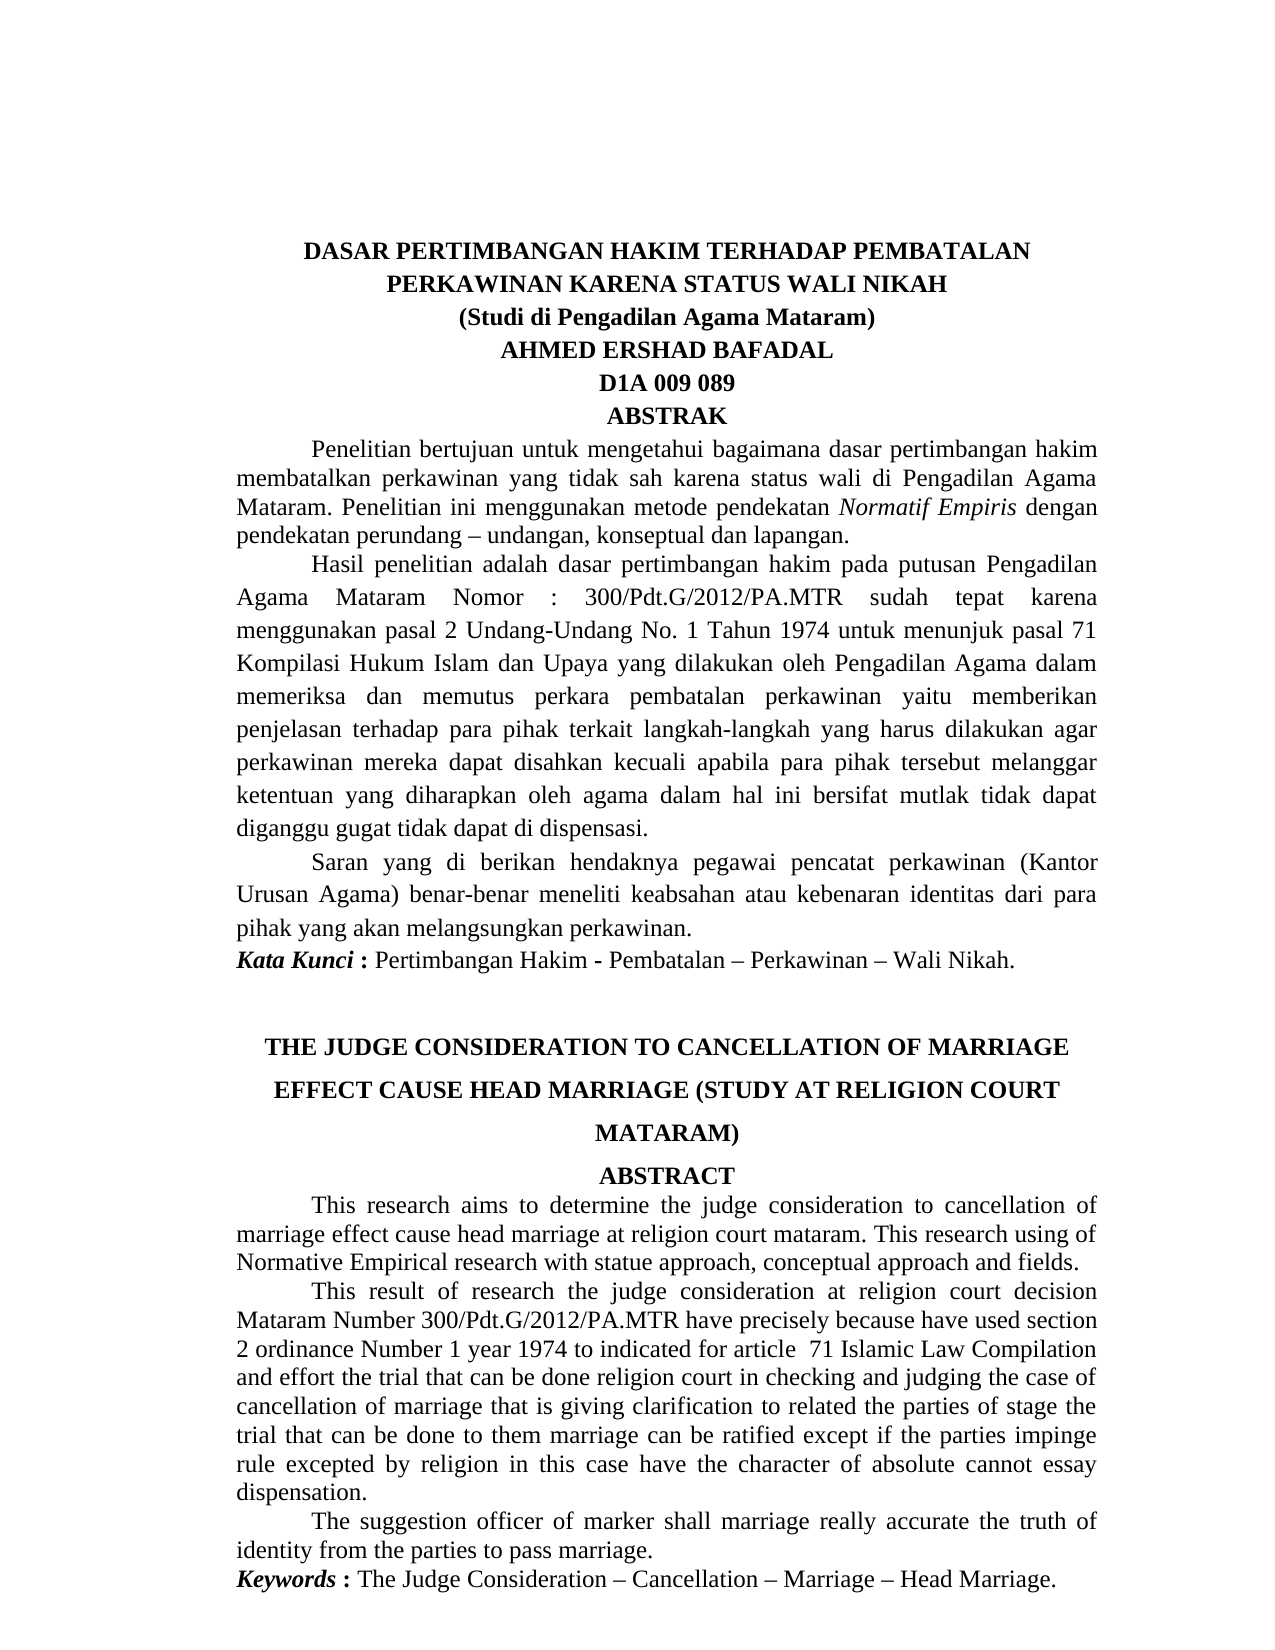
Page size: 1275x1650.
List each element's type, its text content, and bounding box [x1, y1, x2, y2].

text This research aims to determine the judge consideration to cancellation of marriage effect cause head marriage at religion court mataram. This research using of Normative Empirical research with statue approach, conceptual approach and fields. [236, 1190, 1098, 1276]
text AHMED ERSHAD BAFADAL [236, 335, 1098, 364]
text Penelitian bertujuan untuk mengetahui bagaimana dasar pertimbangan hakim membatalkan perkawinan yang tidak sah karena status wali di Pengadilan Agama Mataram. Penelitian ini menggunakan metode pendekatan Normatif Empiris dengan pendekatan perundang – undangan, konseptual dan lapangan. [236, 434, 1098, 549]
text The suggestion officer of marker shall marriage really accurate the truth of identity from the parties to pass marriage. [236, 1506, 1098, 1564]
text Keywords : The Judge Consideration – Cancellation – Marriage – Head Marriage. [236, 1564, 1098, 1592]
text ABSTRACT [236, 1161, 1098, 1190]
text Saran yang di berikan hendaknya pegawai pencatat perkawinan (Kantor Urusan Agama) benar-benar meneliti keabsahan atau kebenaran identitas dari para pihak yang akan melangsungkan perkawinan. [236, 847, 1098, 941]
text ABSTRAK [236, 401, 1098, 430]
text THE JUDGE CONSIDERATION TO CANCELLATION OF MARRIAGE EFFECT CAUSE HEAD MARRIAGE (STUDY AT RELIGION COURT MATARAM) [236, 1032, 1098, 1147]
text Hasil penelitian adalah dasar pertimbangan hakim pada putusan Pengadilan Agama Mataram Nomor : 300/Pdt.G/2012/PA.MTR sudah tepat karena menggunakan pasal 2 Undang-Undang No. 1 Tahun 1974 untuk menunjuk pasal 71 Kompilasi Hukum Islam dan Upaya yang dilakukan oleh Pengadilan Agama dalam memeriksa dan memutus perkara pembatalan perkawinan yaitu memberikan penjelasan terhadap para pihak terkait langkah-langkah yang harus dilakukan agar perkawinan mereka dapat disahkan kecuali apabila para pihak tersebut melanggar ketentuan yang diharapkan oleh agama dalam hal ini bersifat mutlak tidak dapat diganggu gugat tidak dapat di dispensasi. [236, 549, 1098, 842]
text Kata Kunci : Pertimbangan Hakim - Pembatalan – Perkawinan – Wali Nikah. [236, 946, 1098, 974]
text (Studi di Pengadilan Agama Mataram) [236, 302, 1098, 331]
text This result of research the judge consideration at religion court decision Mataram Number 300/Pdt.G/2012/PA.MTR have precisely because have used section 2 ordinance Number 1 year 1974 to indicated for article 71 Islamic Law Compilation and effort the trial that can be done religion court in checking and judging the case of cancellation of marriage that is giving clarification to related the parties of stage the trial that can be done to them marriage can be ratified except if the parties impinge rule excepted by religion in this case have the character of absolute cannot essay dispensation. [236, 1276, 1098, 1506]
text D1A 009 089 [236, 368, 1098, 397]
text DASAR PERTIMBANGAN HAKIM TERHADAP PEMBATALAN PERKAWINAN KARENA STATUS WALI NIKAH [236, 236, 1098, 298]
